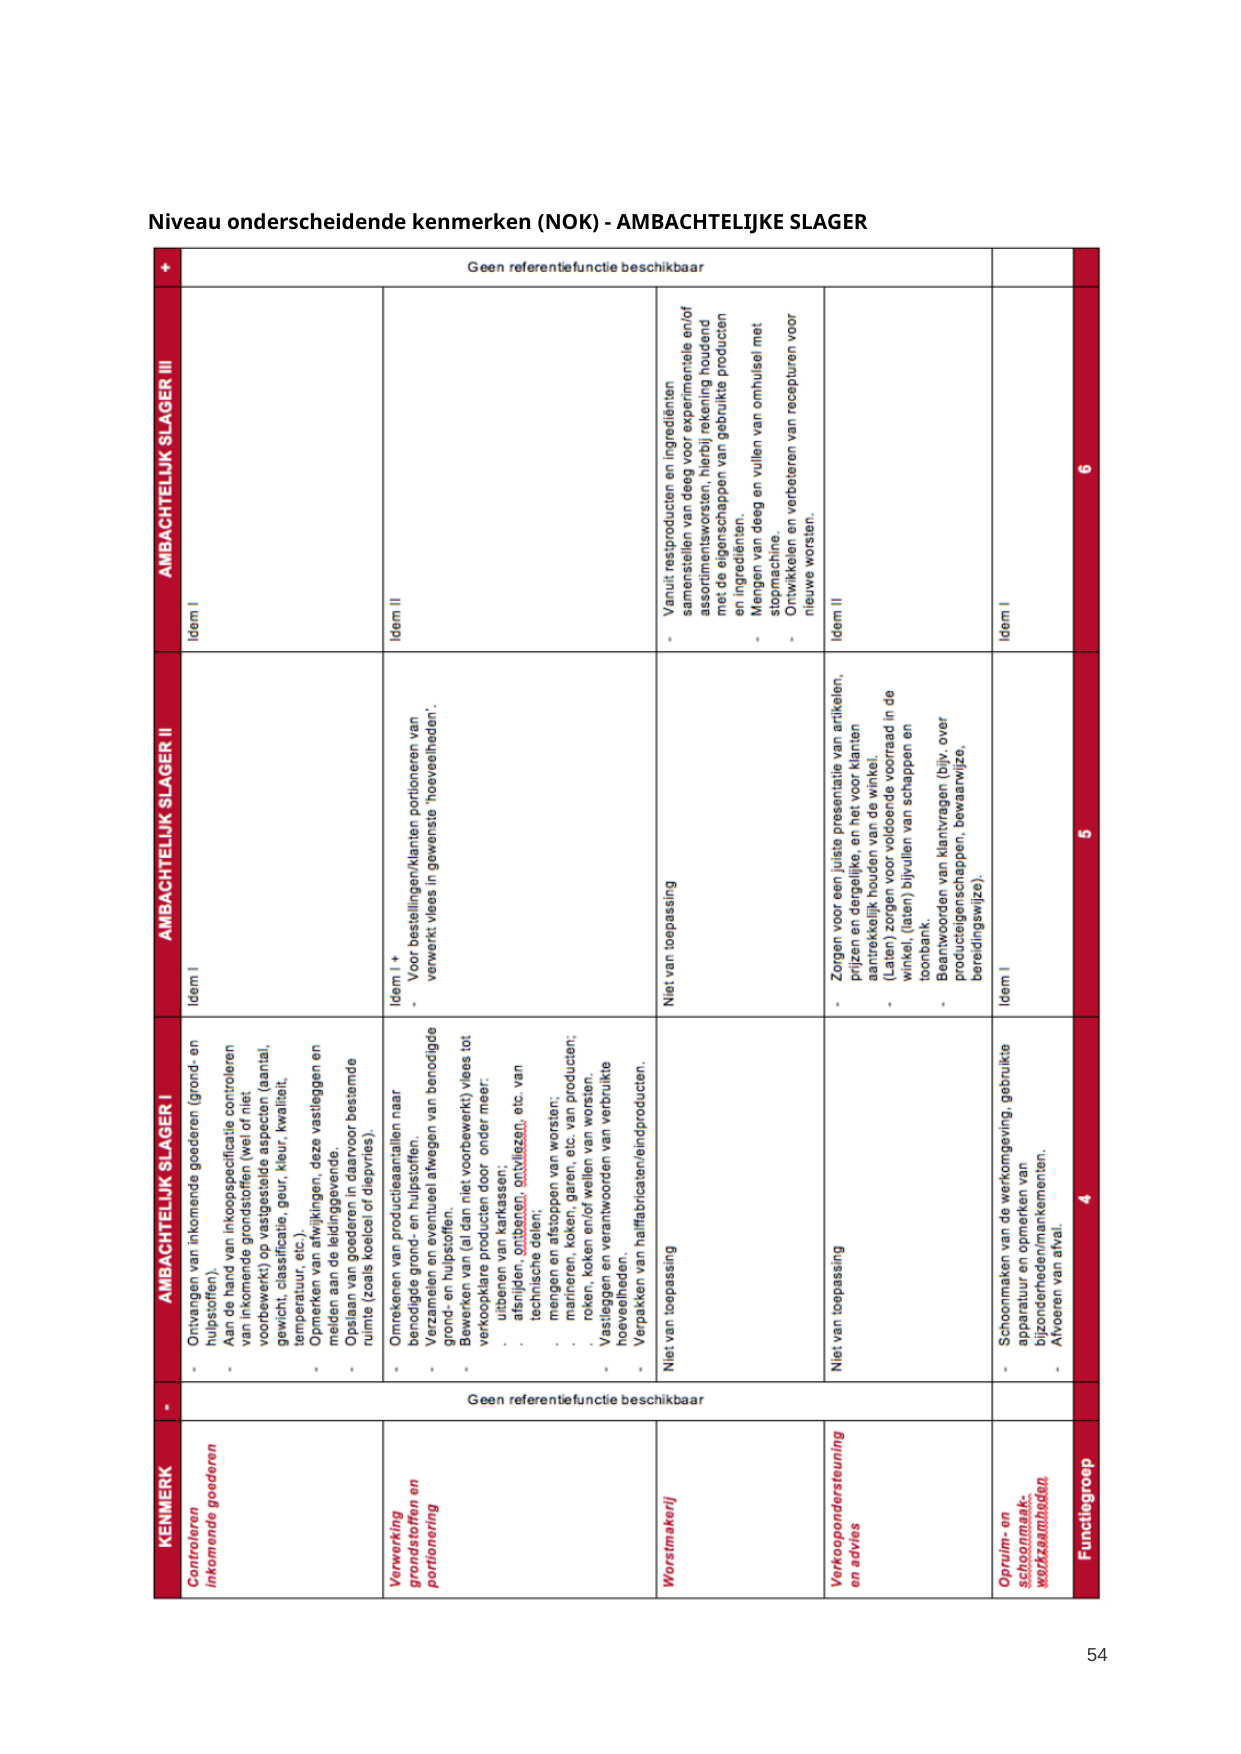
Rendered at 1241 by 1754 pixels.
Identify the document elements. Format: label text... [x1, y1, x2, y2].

text Niveau onderscheidende kenmerken (nok) - AMBACHTELIJKE SLAGER [148, 207, 1092, 235]
picture [150, 243, 1107, 1603]
